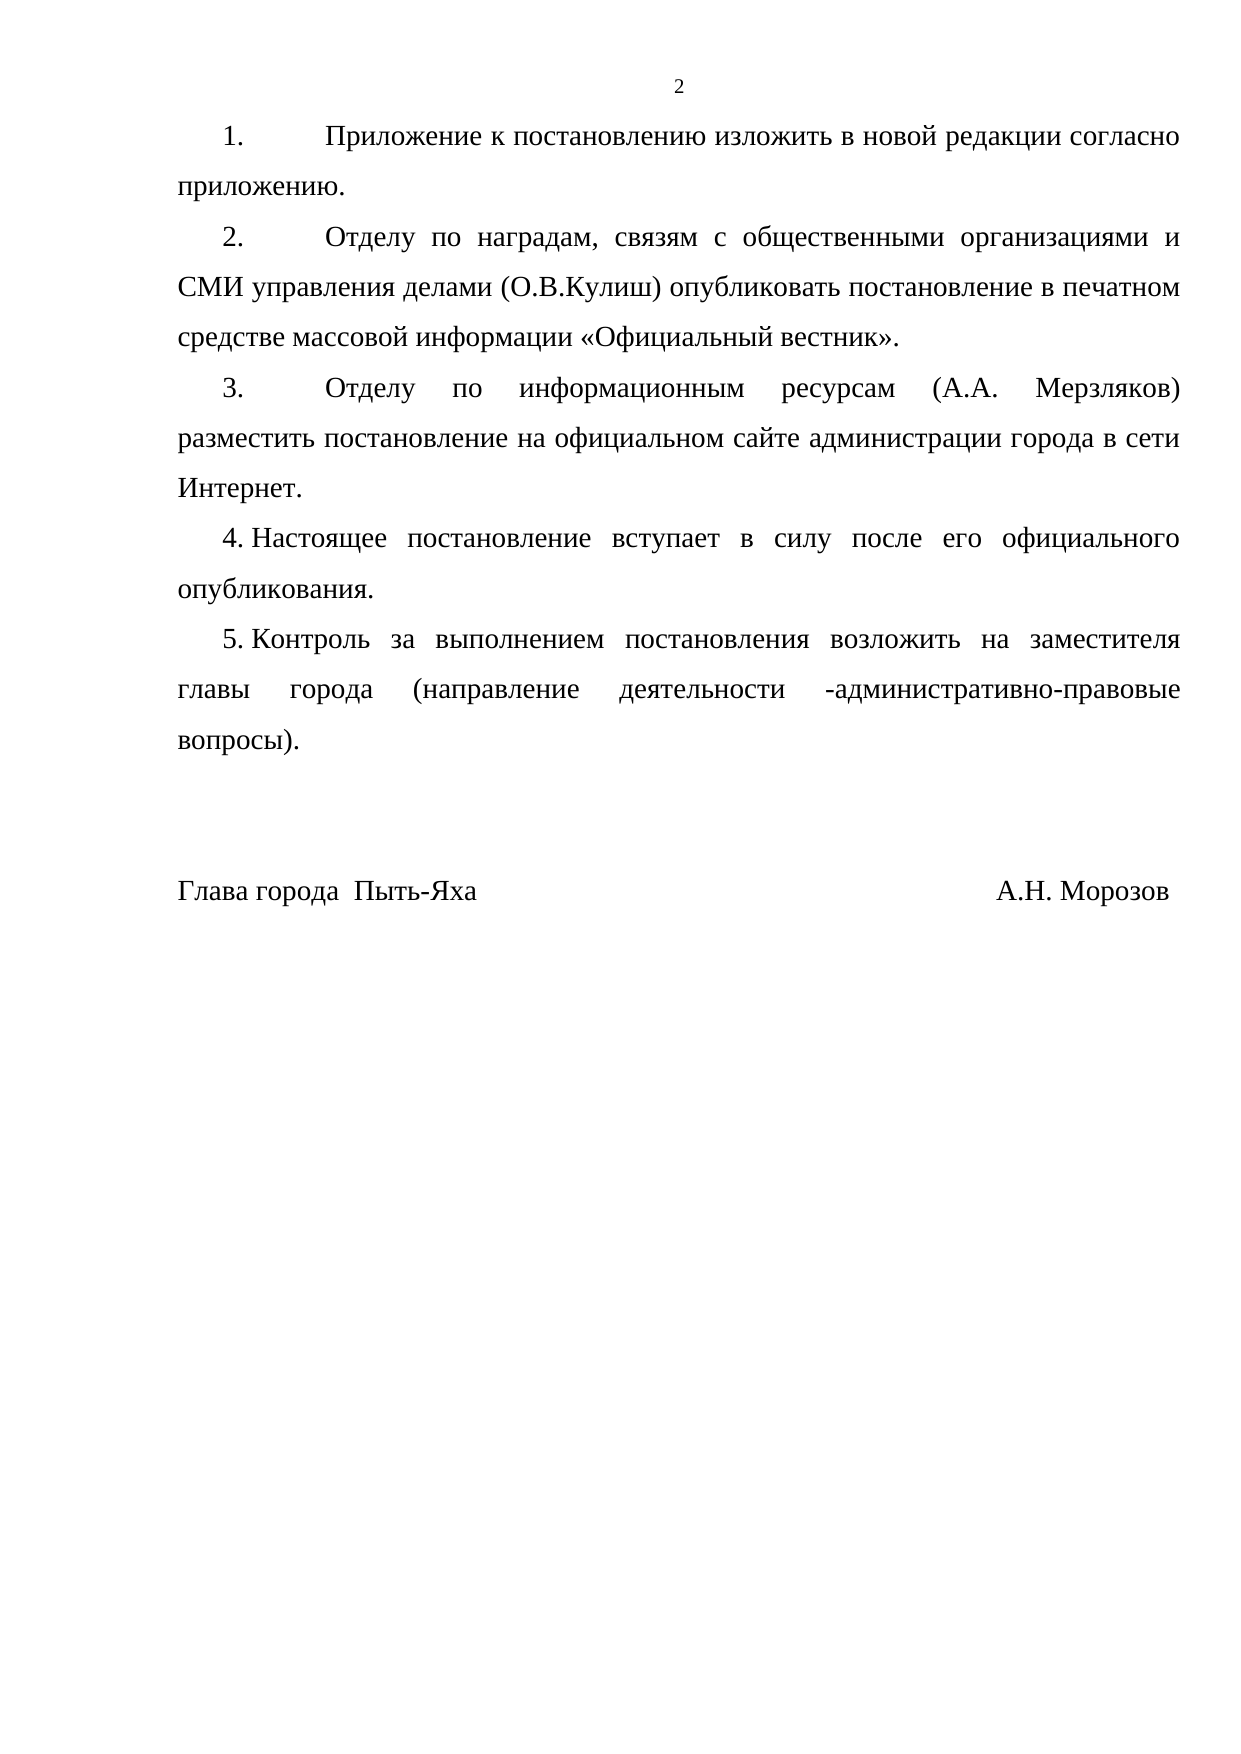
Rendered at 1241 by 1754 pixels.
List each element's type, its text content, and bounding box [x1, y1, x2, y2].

text Глава города Пыть-Яха А.Н. Морозов [177, 873, 1181, 906]
text 3. Отделу по информационным ресурсам (А.А. Мерзляков) разместить постановление на официальном сайте администрации города в сети Интернет. [177, 370, 1181, 504]
text 2. Отделу по наградам, связям с общественными организациями и СМИ управления делами (О.В.Кулиш) опубликовать постановление в печатном средстве массовой информации «Официальный вестник». [177, 219, 1181, 353]
text 5. Контроль за выполнением постановления возложить на заместителя главы города (направление деятельности -административно-правовые вопросы). [177, 621, 1181, 755]
text 1. Приложение к постановлению изложить в новой редакции согласно приложению. [177, 118, 1181, 202]
text 4. Настоящее постановление вступает в силу после его официального опубликования. [177, 521, 1181, 604]
